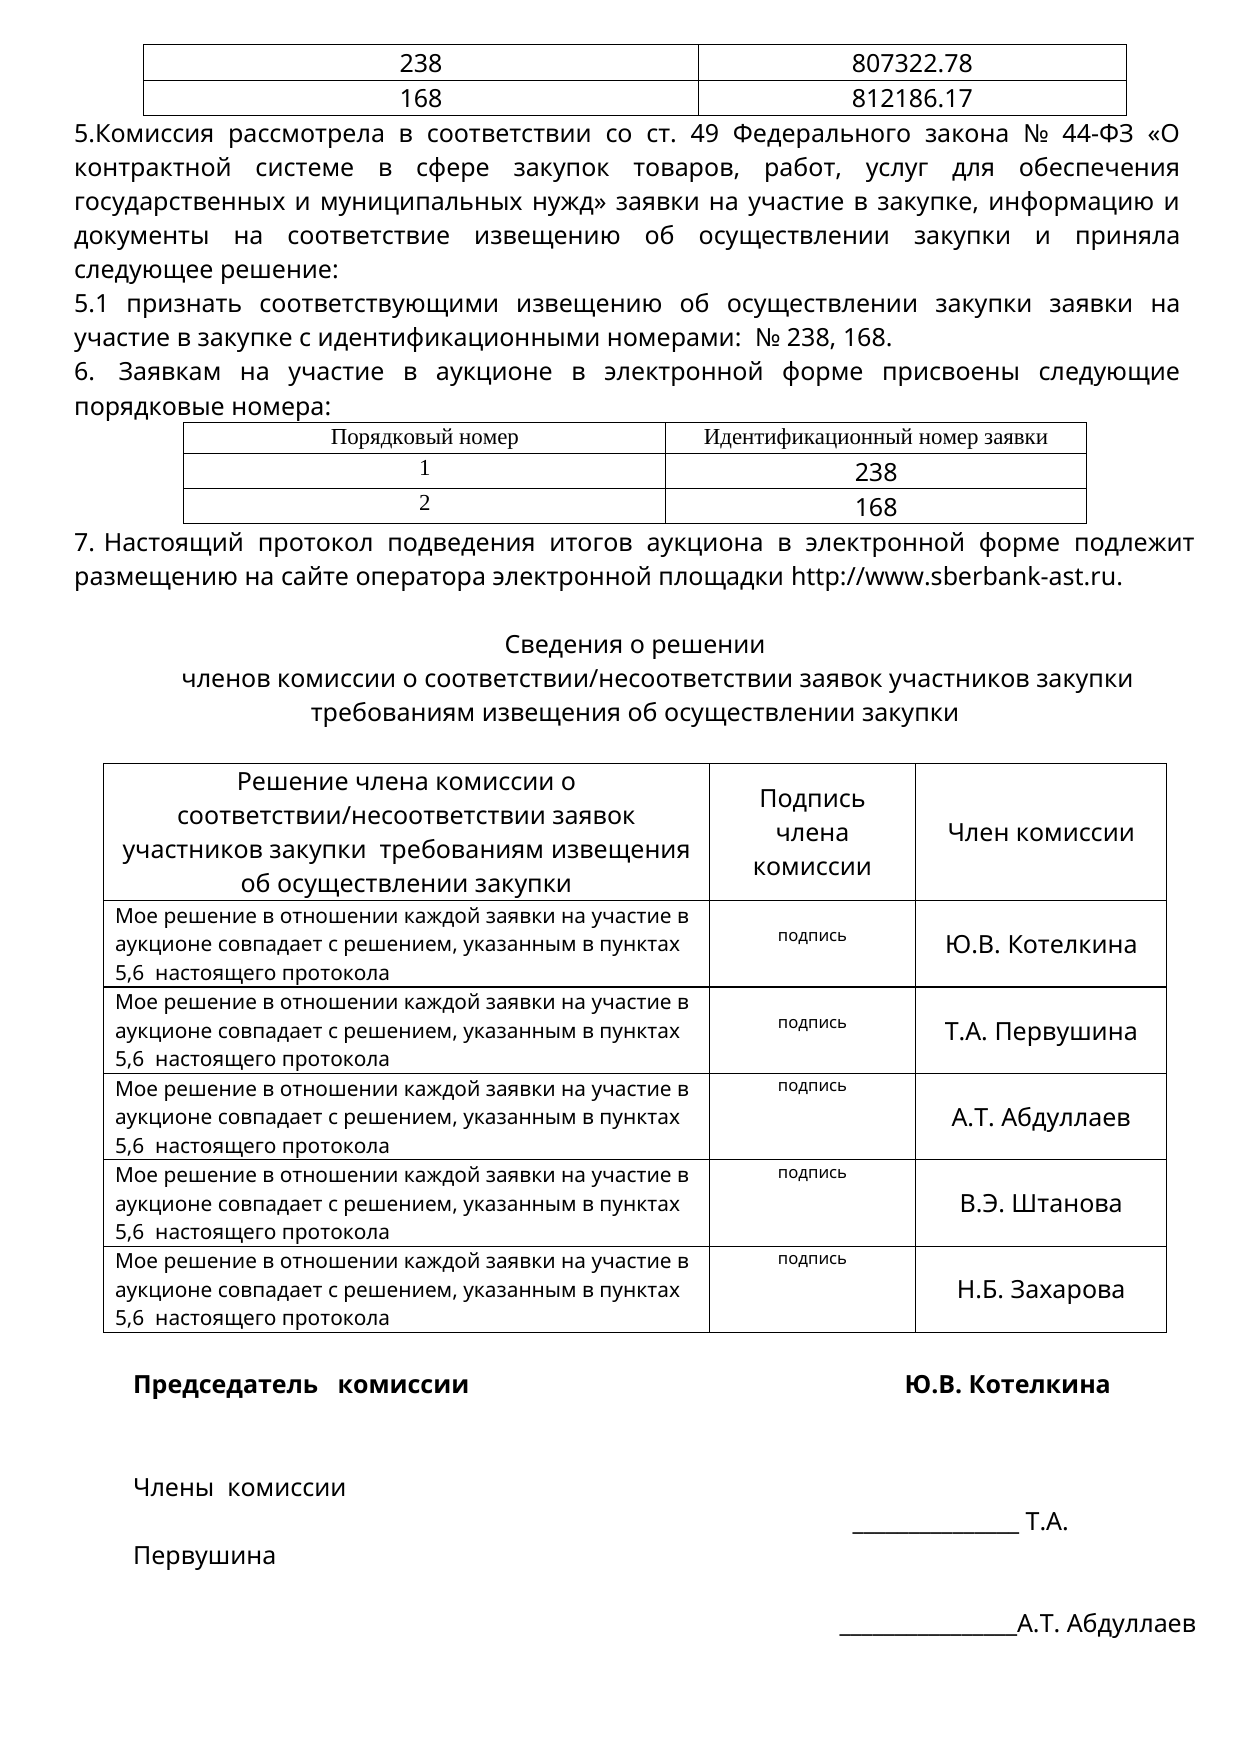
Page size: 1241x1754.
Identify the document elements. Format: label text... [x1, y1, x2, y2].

table_cell А.Т. Абдуллаев [916, 1074, 1166, 1159]
table_cell 2 [184, 489, 665, 523]
table_cell подпись [710, 1247, 915, 1332]
text _______________ Т.А. Первушина [133, 1503, 1196, 1571]
list Заявкам на участие в аукционе в электронной форме присвоены следующие порядковые номера: [74, 354, 1181, 422]
table_cell подпись [710, 901, 915, 986]
table_cell подпись [710, 1074, 915, 1159]
text Председатель комиссии Ю.В. Котелкина [133, 1367, 1196, 1401]
table_cell Н.Б. Захарова [916, 1247, 1166, 1332]
table_cell Мое решение в отношении каждой заявки на участие в аукционе совпадает с решением, указанным в пунктах 5,6 настоящего протокола [104, 1247, 709, 1332]
text 5.Комиссия рассмотрела в соответствии со ст. 49 Федерального закона № 44-ФЗ «О контрактной системе в сфере закупок товаров, работ, услуг для обеспечения государственных и муниципальных нужд» заявки на участие в закупке, информацию и документы на соответствие извещению об осуществлении закупки и приняла следующее решение: [74, 116, 1181, 286]
text ________________А.Т. Абдуллаев [74, 1605, 1196, 1639]
table_cell 1 [184, 454, 665, 488]
table_header Подпись члена комиссии [710, 764, 915, 900]
table_cell В.Э. Штанова [916, 1160, 1166, 1246]
table_cell подпись [710, 988, 915, 1073]
table_cell Т.А. Первушина [916, 988, 1166, 1073]
table_cell 238 [144, 45, 698, 79]
table_cell подпись [710, 1160, 915, 1246]
table_header Идентификационный номер заявки [666, 423, 1086, 453]
table_cell Мое решение в отношении каждой заявки на участие в аукционе совпадает с решением, указанным в пунктах 5,6 настоящего протокола [104, 1160, 709, 1246]
text 5.1 признать соответствующими извещению об осуществлении закупки заявки на участие в закупке с идентификационными номерами: № 238, 168. [74, 286, 1181, 354]
list Настоящий протокол подведения итогов аукциона в электронной форме подлежит размещению на сайте оператора электронной площадки http://www.sberbank-ast.ru. [74, 524, 1196, 592]
table_cell Мое решение в отношении каждой заявки на участие в аукционе совпадает с решением, указанным в пунктах 5,6 настоящего протокола [104, 901, 709, 986]
table_cell Мое решение в отношении каждой заявки на участие в аукционе совпадает с решением, указанным в пунктах 5,6 настоящего протокола [104, 1074, 709, 1159]
table_cell 168 [144, 81, 698, 114]
table_cell Ю.В. Котелкина [916, 901, 1166, 986]
table_header Член комиссии [916, 764, 1166, 900]
text Сведения о решении [74, 627, 1196, 661]
table_header Порядковый номер [184, 423, 665, 453]
table_cell 812186.17 [699, 81, 1126, 114]
table_header Решение члена комиссии о соответствии/несоответствии заявок участников закупки требованиям извещения об осуществлении закупки [104, 764, 709, 900]
table_cell Мое решение в отношении каждой заявки на участие в аукционе совпадает с решением, указанным в пунктах 5,6 настоящего протокола [104, 988, 709, 1073]
text членов комиссии о соответствии/несоответствии заявок участников закупки требованиям извещения об осуществлении закупки [74, 661, 1196, 729]
table_cell 807322.78 [699, 45, 1126, 79]
text Члены комиссии [133, 1469, 1196, 1503]
table_cell 168 [666, 489, 1086, 523]
table_cell 238 [666, 454, 1086, 488]
